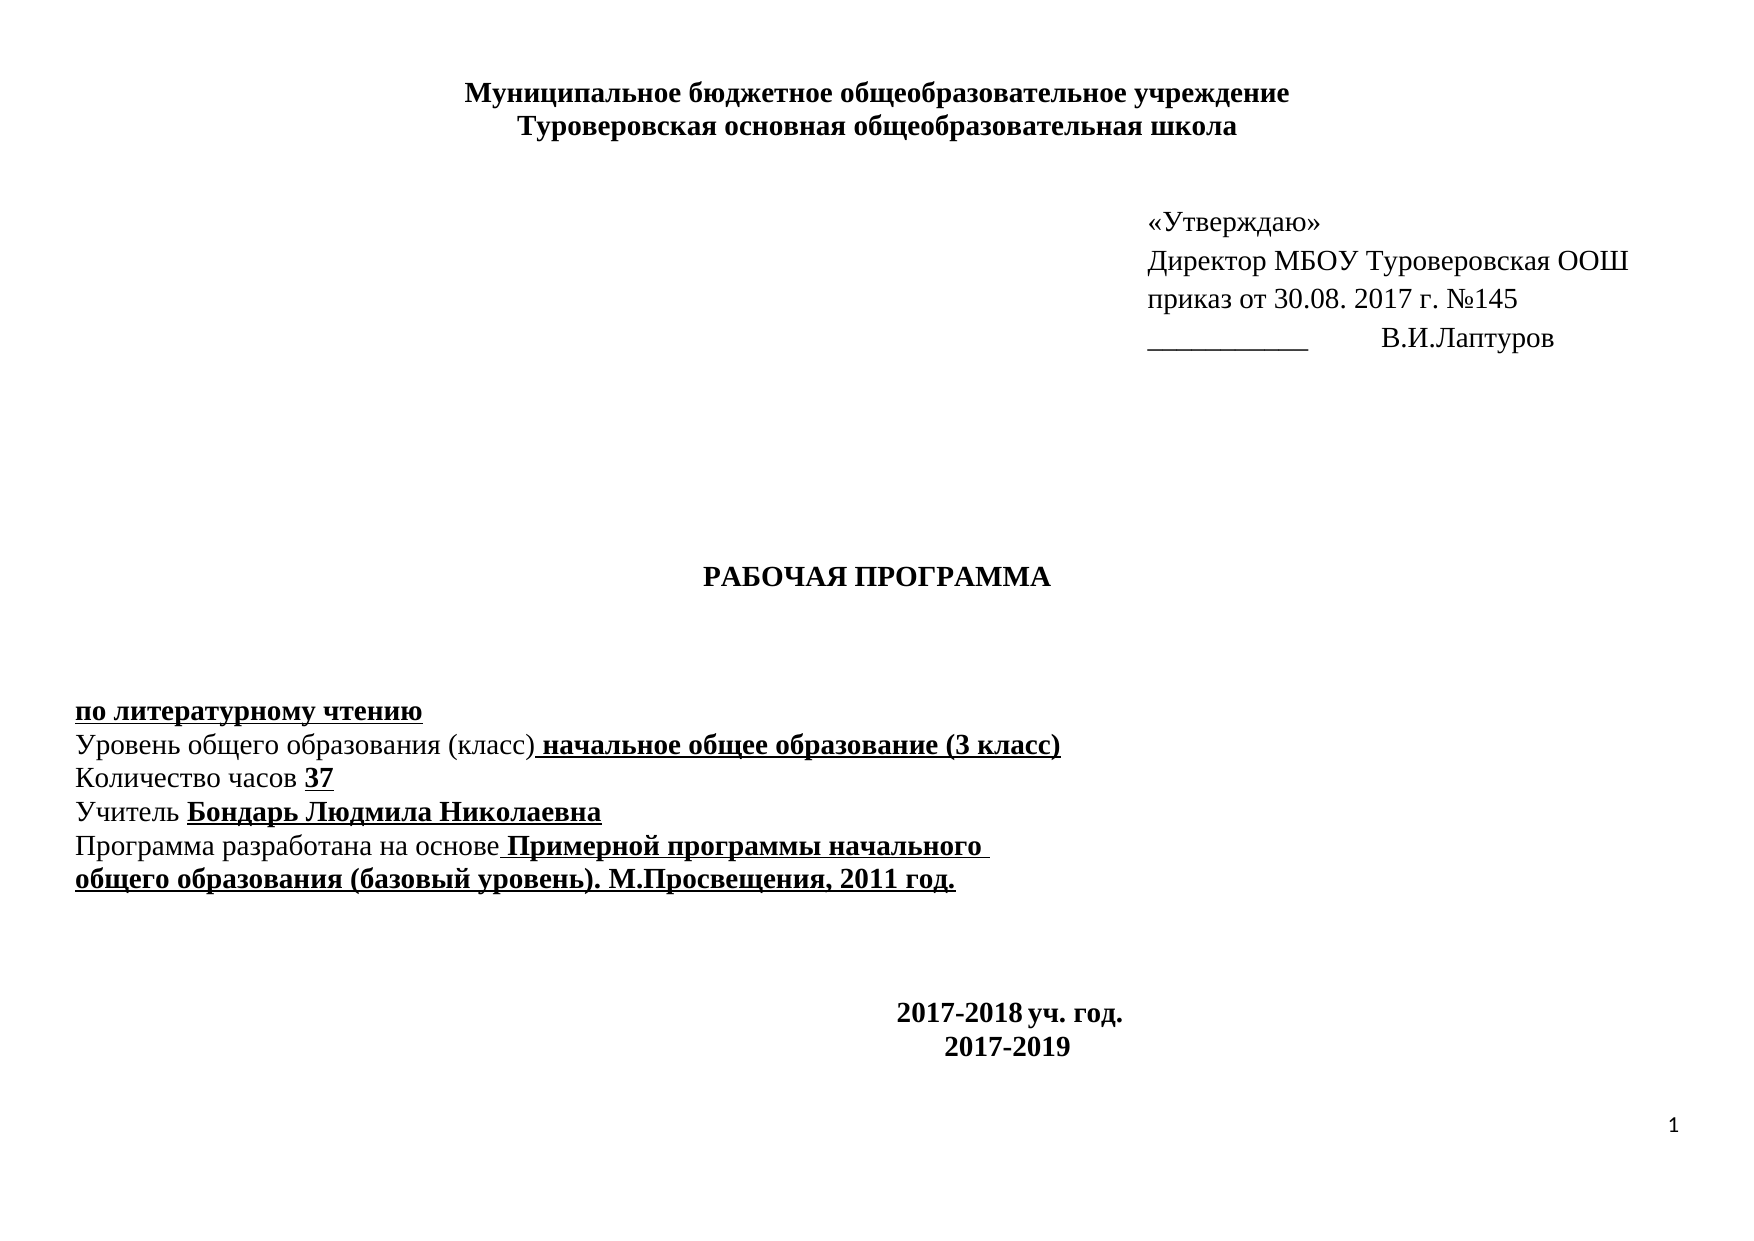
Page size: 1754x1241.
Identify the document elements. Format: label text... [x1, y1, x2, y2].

text Муниципальное бюджетное общеобразовательное учреждение [75, 75, 1679, 108]
text РАБОЧАЯ ПРОГРАММА [75, 559, 1679, 593]
text Уровень общего образования (класс) начальное общее образование (3 класс) [75, 727, 1679, 761]
text Количество часов 37 [75, 761, 1679, 794]
text Туроверовская основная общеобразовательная школа [75, 108, 1679, 142]
text по литературному чтению [75, 693, 1679, 727]
text Программа разработана на основе Примерной программы начального [75, 828, 1679, 861]
list уч. год. [341, 995, 1679, 1029]
text Учитель Бондарь Людмила Николаевна [75, 794, 1679, 828]
table_header «Утверждаю» Директор МБОУ Туроверовская ООШ приказ от 30.08. 2017 г. №145 ___________ В.И.Лаптуров [1136, 204, 1679, 392]
text общего образования (базовый уровень). М.Просвещения, 2011 год. [75, 861, 1679, 895]
